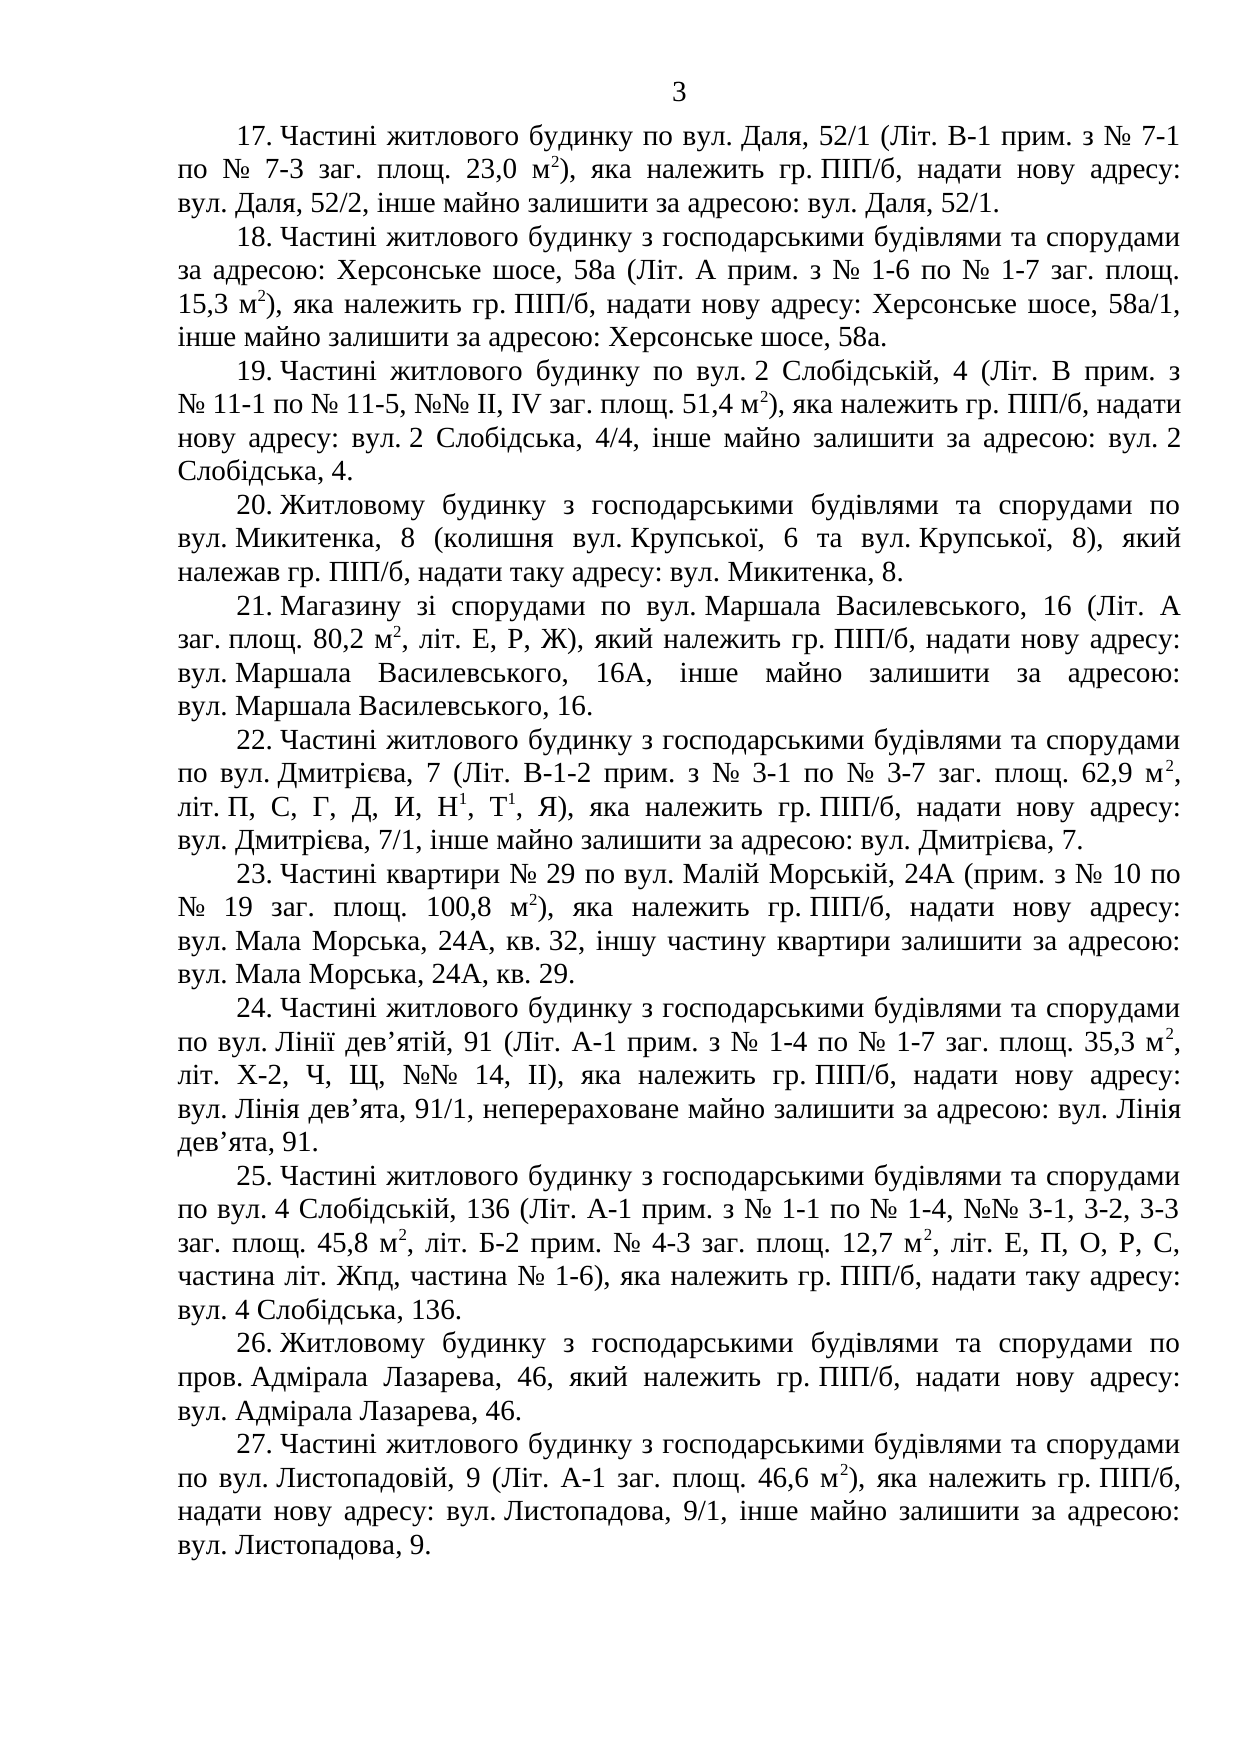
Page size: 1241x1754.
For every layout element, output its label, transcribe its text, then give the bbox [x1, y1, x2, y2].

text 23. Частині квартири № 29 по вул. Малій Морській, 24А (прим. з № 10 по № 19 заг. площ. 100,8 м2), яка належить гр. ПІП/б, надати нову адресу: вул. Мала Морська, 24А, кв. 32, іншу частину квартири залишити за адресою: вул. Мала Морська, 24А, кв. 29. [177, 856, 1181, 990]
text 18. Частині житлового будинку з господарськими будівлями та спорудами за адресою: Херсонське шосе, 58а (Літ. А прим. з № 1-6 по № 1-7 заг. площ. 15,3 м2), яка належить гр. ПІП/б, надати нову адресу: Херсонське шосе, 58а/1, інше майно залишити за адресою: Херсонське шосе, 58а. [177, 219, 1181, 353]
text 24. Частині житлового будинку з господарськими будівлями та спорудами по вул. Лінії дев’ятій, 91 (Літ. А-1 прим. з № 1-4 по № 1-7 заг. площ. 35,3 м2, літ. Х-2, Ч, Щ, №№ 14, ІІ), яка належить гр. ПІП/б, надати нову адресу: вул. Лінія дев’ята, 91/1, неперераховане майно залишити за адресою: вул. Лінія дев’ята, 91. [177, 990, 1181, 1158]
text 17. Частині житлового будинку по вул. Даля, 52/1 (Літ. В-1 прим. з № 7-1 по № 7-3 заг. площ. 23,0 м2), яка належить гр. ПІП/б, надати нову адресу: вул. Даля, 52/2, інше майно залишити за адресою: вул. Даля, 52/1. [177, 118, 1181, 219]
text 22. Частині житлового будинку з господарськими будівлями та спорудами по вул. Дмитрієва, 7 (Літ. В-1-2 прим. з № 3-1 по № 3-7 заг. площ. 62,9 м2, літ. П, С, Г, Д, И, Н1, Т1, Я), яка належить гр. ПІП/б, надати нову адресу: вул. Дмитрієва, 7/1, інше майно залишити за адресою: вул. Дмитрієва, 7. [177, 722, 1181, 856]
text 26. Житловому будинку з господарськими будівлями та спорудами по пров. Адмірала Лазарева, 46, який належить гр. ПІП/б, надати нову адресу: вул. Адмірала Лазарева, 46. [177, 1326, 1181, 1426]
text 19. Частині житлового будинку по вул. 2 Слобідській, 4 (Літ. В прим. з № 11-1 по № 11-5, №№ ІІ, IV заг. площ. 51,4 м2), яка належить гр. ПІП/б, надати нову адресу: вул. 2 Слобідська, 4/4, інше майно залишити за адресою: вул. 2 Слобідська, 4. [177, 353, 1181, 487]
text 25. Частині житлового будинку з господарськими будівлями та спорудами по вул. 4 Слобідській, 136 (Літ. А-1 прим. з № 1-1 по № 1-4, №№ 3-1, 3-2, 3-3 заг. площ. 45,8 м2, літ. Б-2 прим. № 4-3 заг. площ. 12,7 м2, літ. Е, П, О, Р, С, частина літ. Жпд, частина № 1-6), яка належить гр. ПІП/б, надати таку адресу: вул. 4 Слобідська, 136. [177, 1158, 1181, 1326]
text 21. Магазину зі спорудами по вул. Маршала Василевського, 16 (Літ. А заг. площ. 80,2 м2, літ. Е, Р, Ж), який належить гр. ПІП/б, надати нову адресу: вул. Маршала Василевського, 16А, інше майно залишити за адресою: вул. Маршала Василевського, 16. [177, 588, 1181, 722]
text 20. Житловому будинку з господарськими будівлями та спорудами по вул. Микитенка, 8 (колишня вул. Крупської, 6 та вул. Крупської, 8), який належав гр. ПІП/б, надати таку адресу: вул. Микитенка, 8. [177, 487, 1181, 588]
text 27. Частині житлового будинку з господарськими будівлями та спорудами по вул. Листопадовій, 9 (Літ. А-1 заг. площ. 46,6 м2), яка належить гр. ПІП/б, надати нову адресу: вул. Листопадова, 9/1, інше майно залишити за адресою: вул. Листопадова, 9. [177, 1426, 1181, 1560]
